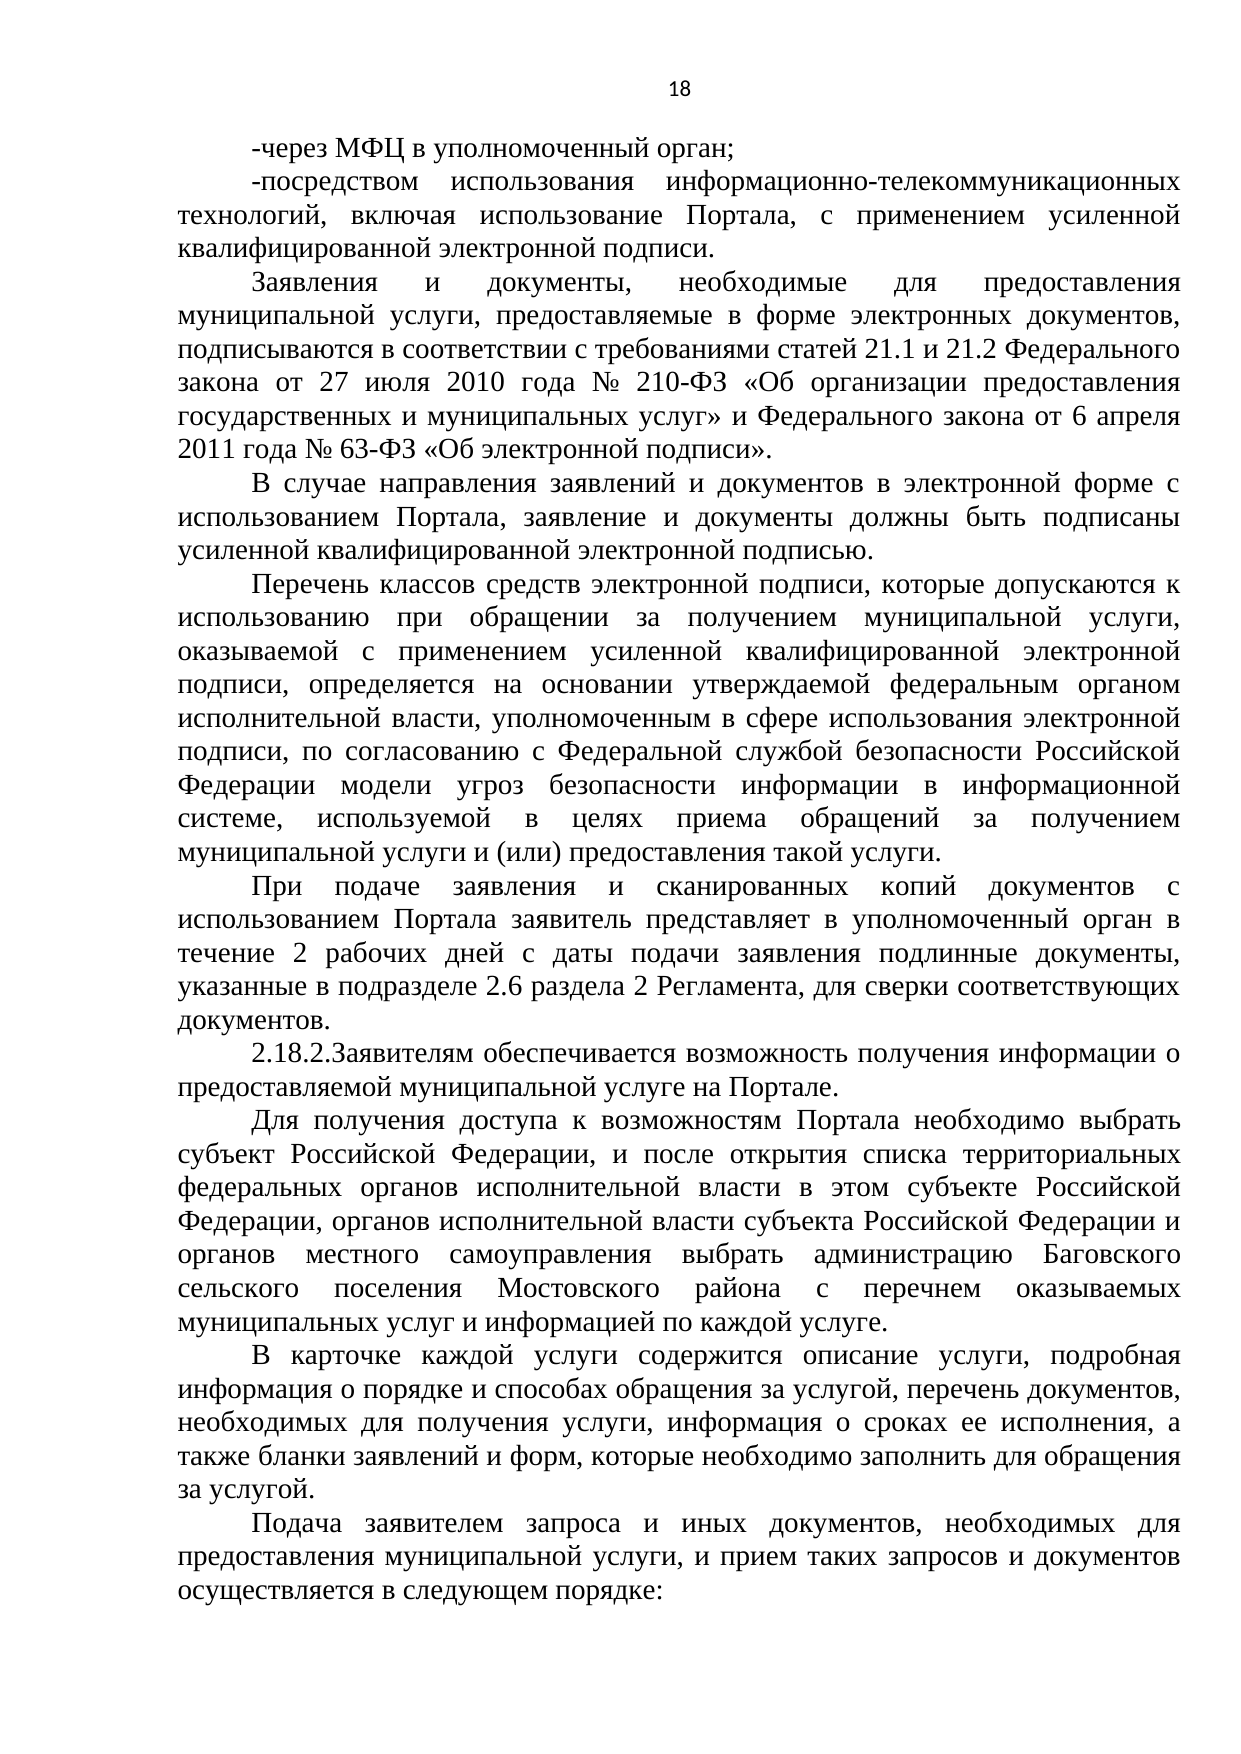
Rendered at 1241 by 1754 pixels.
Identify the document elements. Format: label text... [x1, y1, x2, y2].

text Перечень классов средств электронной подписи, которые допускаются к использованию при обращении за получением муниципальной услуги, оказываемой с применением усиленной квалифицированной электронной подписи, определяется на основании утверждаемой федеральным органом исполнительной власти, уполномоченным в сфере использования электронной подписи, по согласованию с Федеральной службой безопасности Российской Федерации модели угроз безопасности информации в информационной системе, используемой в целях приема обращений за получением муниципальной услуги и (или) предоставления такой услуги. [177, 566, 1181, 868]
text При подаче заявления и сканированных копий документов с использованием Портала заявитель представляет в уполномоченный орган в течение 2 рабочих дней с даты подачи заявления подлинные документы, указанные в подразделе 2.6 раздела 2 Регламента, для сверки соответствующих документов. [177, 868, 1181, 1035]
text Заявления и документы, необходимые для предоставления муниципальной услуги, предоставляемые в форме электронных документов, подписываются в соответствии с требованиями статей 21.1 и 21.2 Федерального закона от 27 июля 2010 года № 210-ФЗ «Об организации предоставления государственных и муниципальных услуг» и Федерального закона от 6 апреля 2011 года № 63-ФЗ «Об электронной подписи». [177, 264, 1181, 465]
text Подача заявителем запроса и иных документов, необходимых для предоставления муниципальной услуги, и прием таких запросов и документов осуществляется в следующем порядке: [177, 1505, 1182, 1606]
text 2.18.2.Заявителям обеспечивается возможность получения информации о предоставляемой муниципальной услуге на Портале. [177, 1035, 1181, 1102]
text В случае направления заявлений и документов в электронной форме с использованием Портала, заявление и документы должны быть подписаны усиленной квалифицированной электронной подписью. [177, 465, 1181, 566]
text В карточке каждой услуги содержится описание услуги, подробная информация о порядке и способах обращения за услугой, перечень документов, необходимых для получения услуги, информация о сроках ее исполнения, а также бланки заявлений и форм, которые необходимо заполнить для обращения за услугой. [177, 1337, 1182, 1505]
text -через МФЦ в уполномоченный орган; [177, 130, 1181, 163]
text Для получения доступа к возможностям Портала необходимо выбрать субъект Российской Федерации, и после открытия списка территориальных федеральных органов исполнительной власти в этом субъекте Российской Федерации, органов исполнительной власти субъекта Российской Федерации и органов местного самоуправления выбрать администрацию Баговского сельского поселения Мостовского района с перечнем оказываемых муниципальных услуг и информацией по каждой услуге. [177, 1102, 1182, 1337]
text -посредством использования информационно-телекоммуникационных технологий, включая использование Портала, с применением усиленной квалифицированной электронной подписи. [177, 163, 1181, 264]
